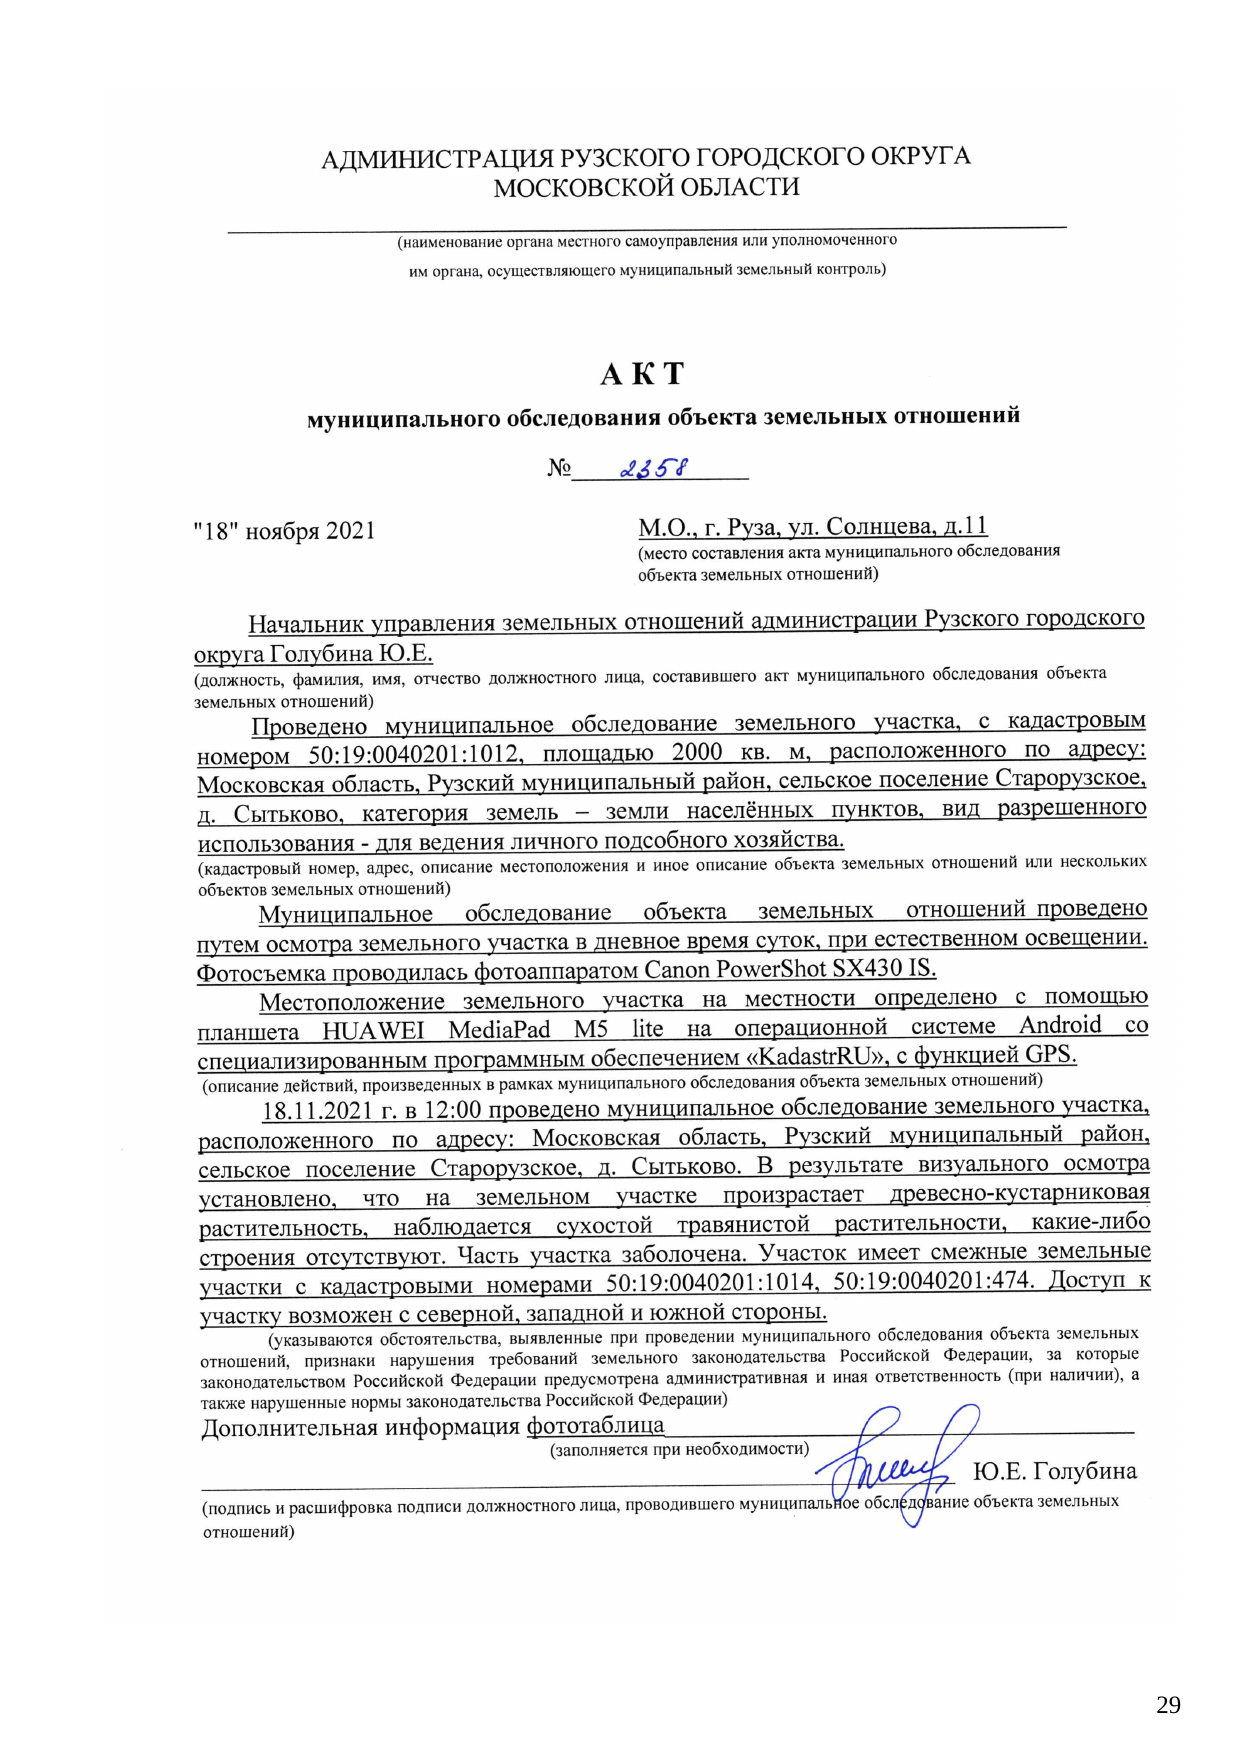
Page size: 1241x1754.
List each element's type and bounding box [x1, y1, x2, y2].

picture [103, 88, 1182, 1623]
